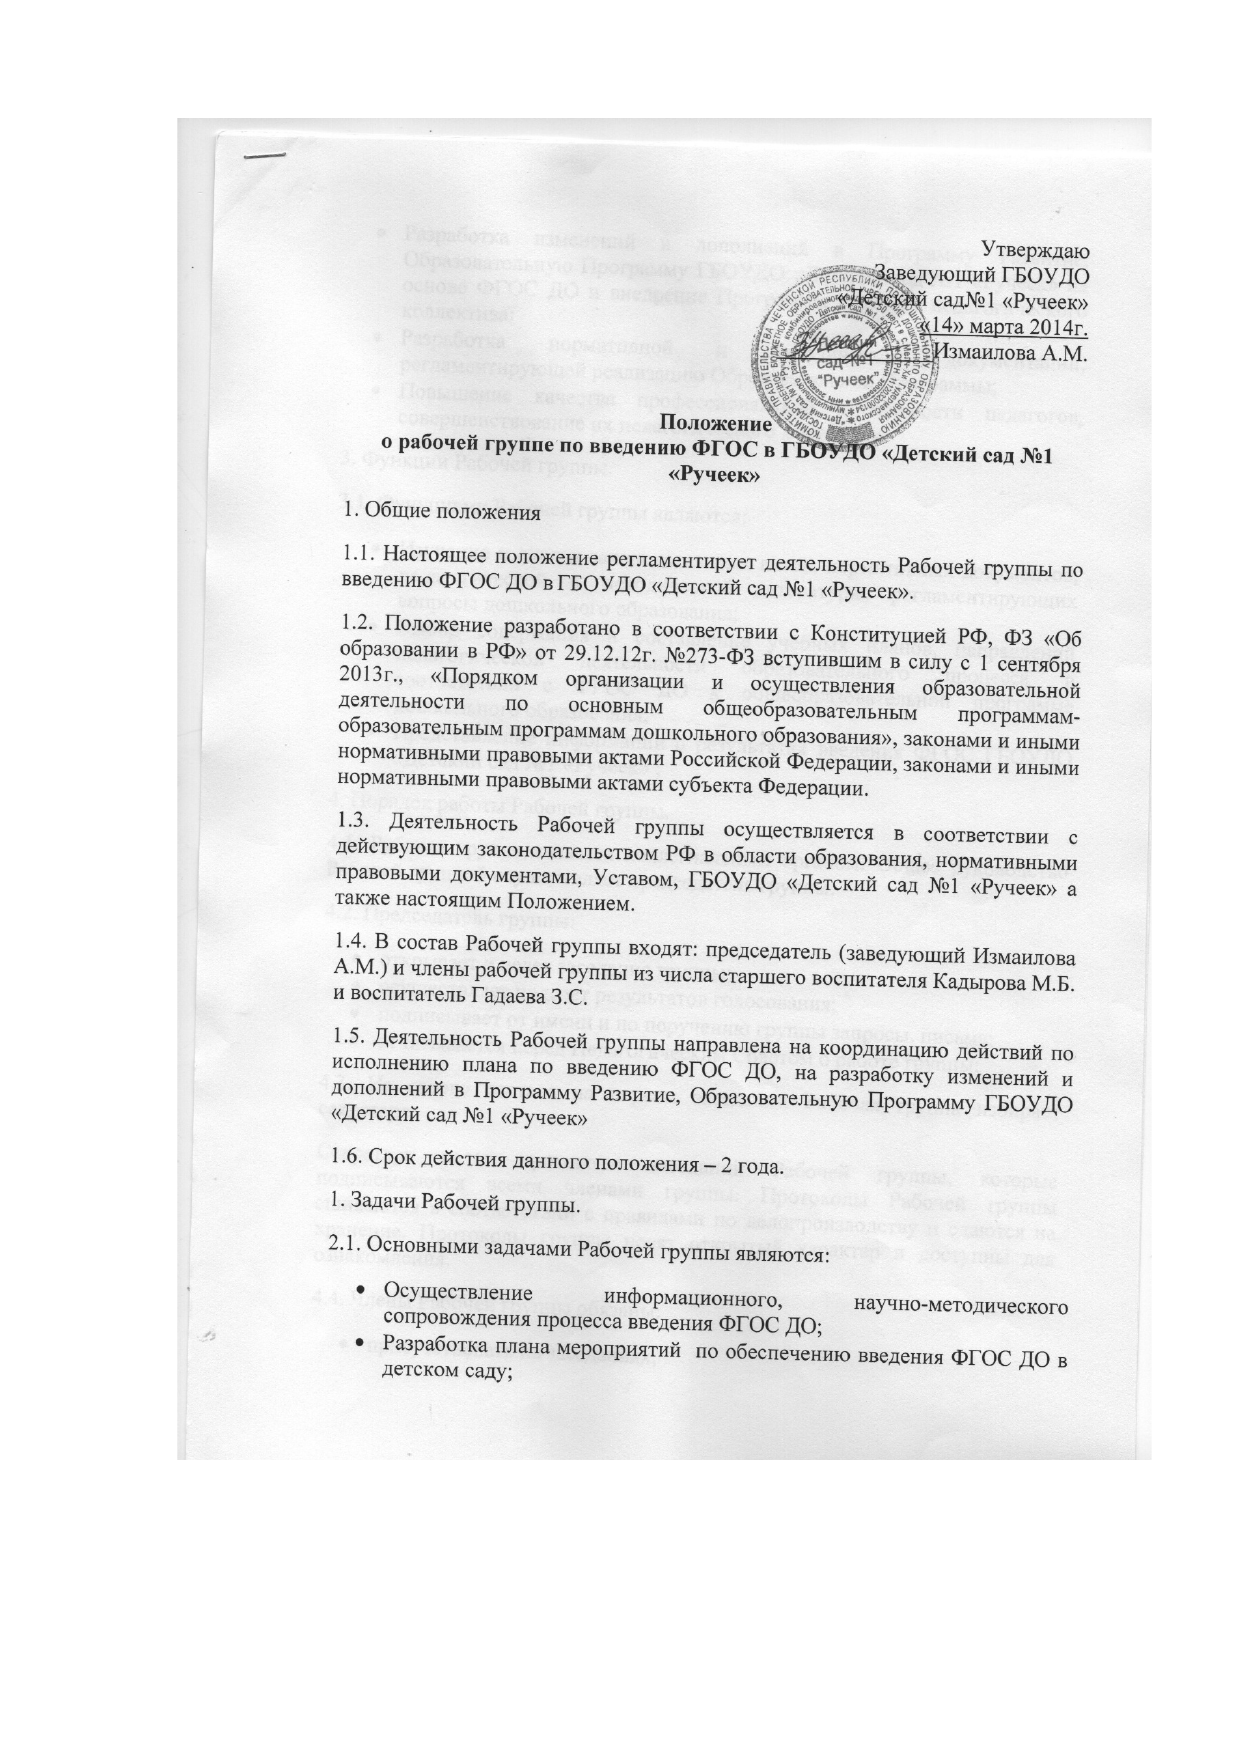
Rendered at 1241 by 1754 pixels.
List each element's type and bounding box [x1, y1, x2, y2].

picture [177, 118, 1152, 1460]
